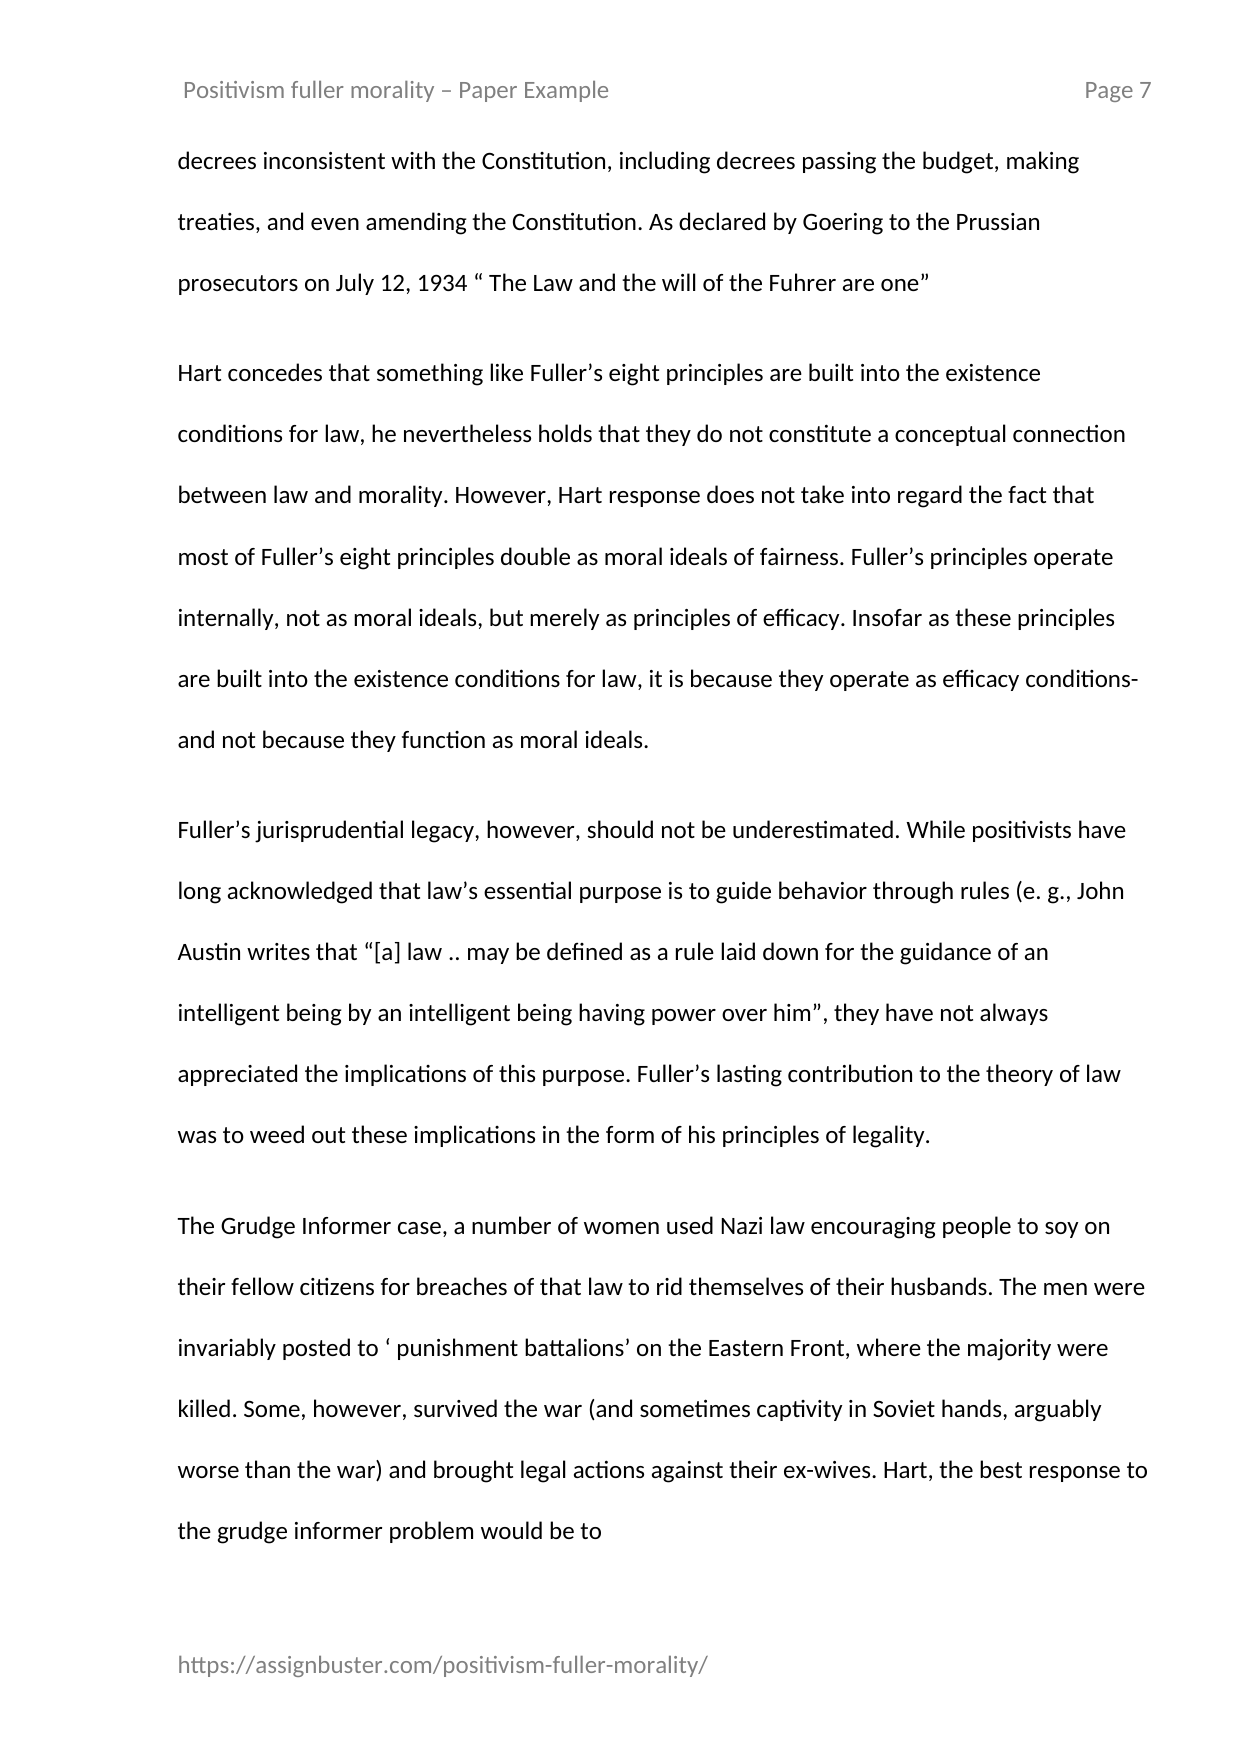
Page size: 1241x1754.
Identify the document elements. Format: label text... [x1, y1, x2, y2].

text Hart concedes that something like Fuller’s eight principles are built into the existence conditions for law, he nevertheless holds that they do not constitute a conceptual connection between law and morality. However, Hart response does not take into regard the fact that most of Fuller’s eight principles double as moral ideals of fairness. Fuller’s principles operate internally, not as moral ideals, but merely as principles of efficacy. Insofar as these principles are built into the existence conditions for law, it is because they operate as efficacy conditions-and not because they function as moral ideals. [177, 358, 1152, 754]
text The Grudge Informer case, a number of women used Nazi law encouraging people to soy on their fellow citizens for breaches of that law to rid themselves of their husbands. The men were invariably posted to ‘ punishment battalions’ on the Eastern Front, where the majority were killed. Some, however, survived the war (and sometimes captivity in Soviet hands, arguably worse than the war) and brought legal actions against their ex-wives. Hart, the best response to the grudge informer problem would be to [177, 1210, 1152, 1546]
text Fuller’s jurisprudential legacy, however, should not be underestimated. While positivists have long acknowledged that law’s essential purpose is to guide behavior through rules (e. g., John Austin writes that “[a] law .. may be defined as a rule laid down for the guidance of an intelligent being by an intelligent being having power over him”, they have not always appreciated the implications of this purpose. Fuller’s lasting contribution to the theory of law was to weed out these implications in the form of his principles of legality. [177, 814, 1152, 1150]
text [177, 145, 1152, 298]
